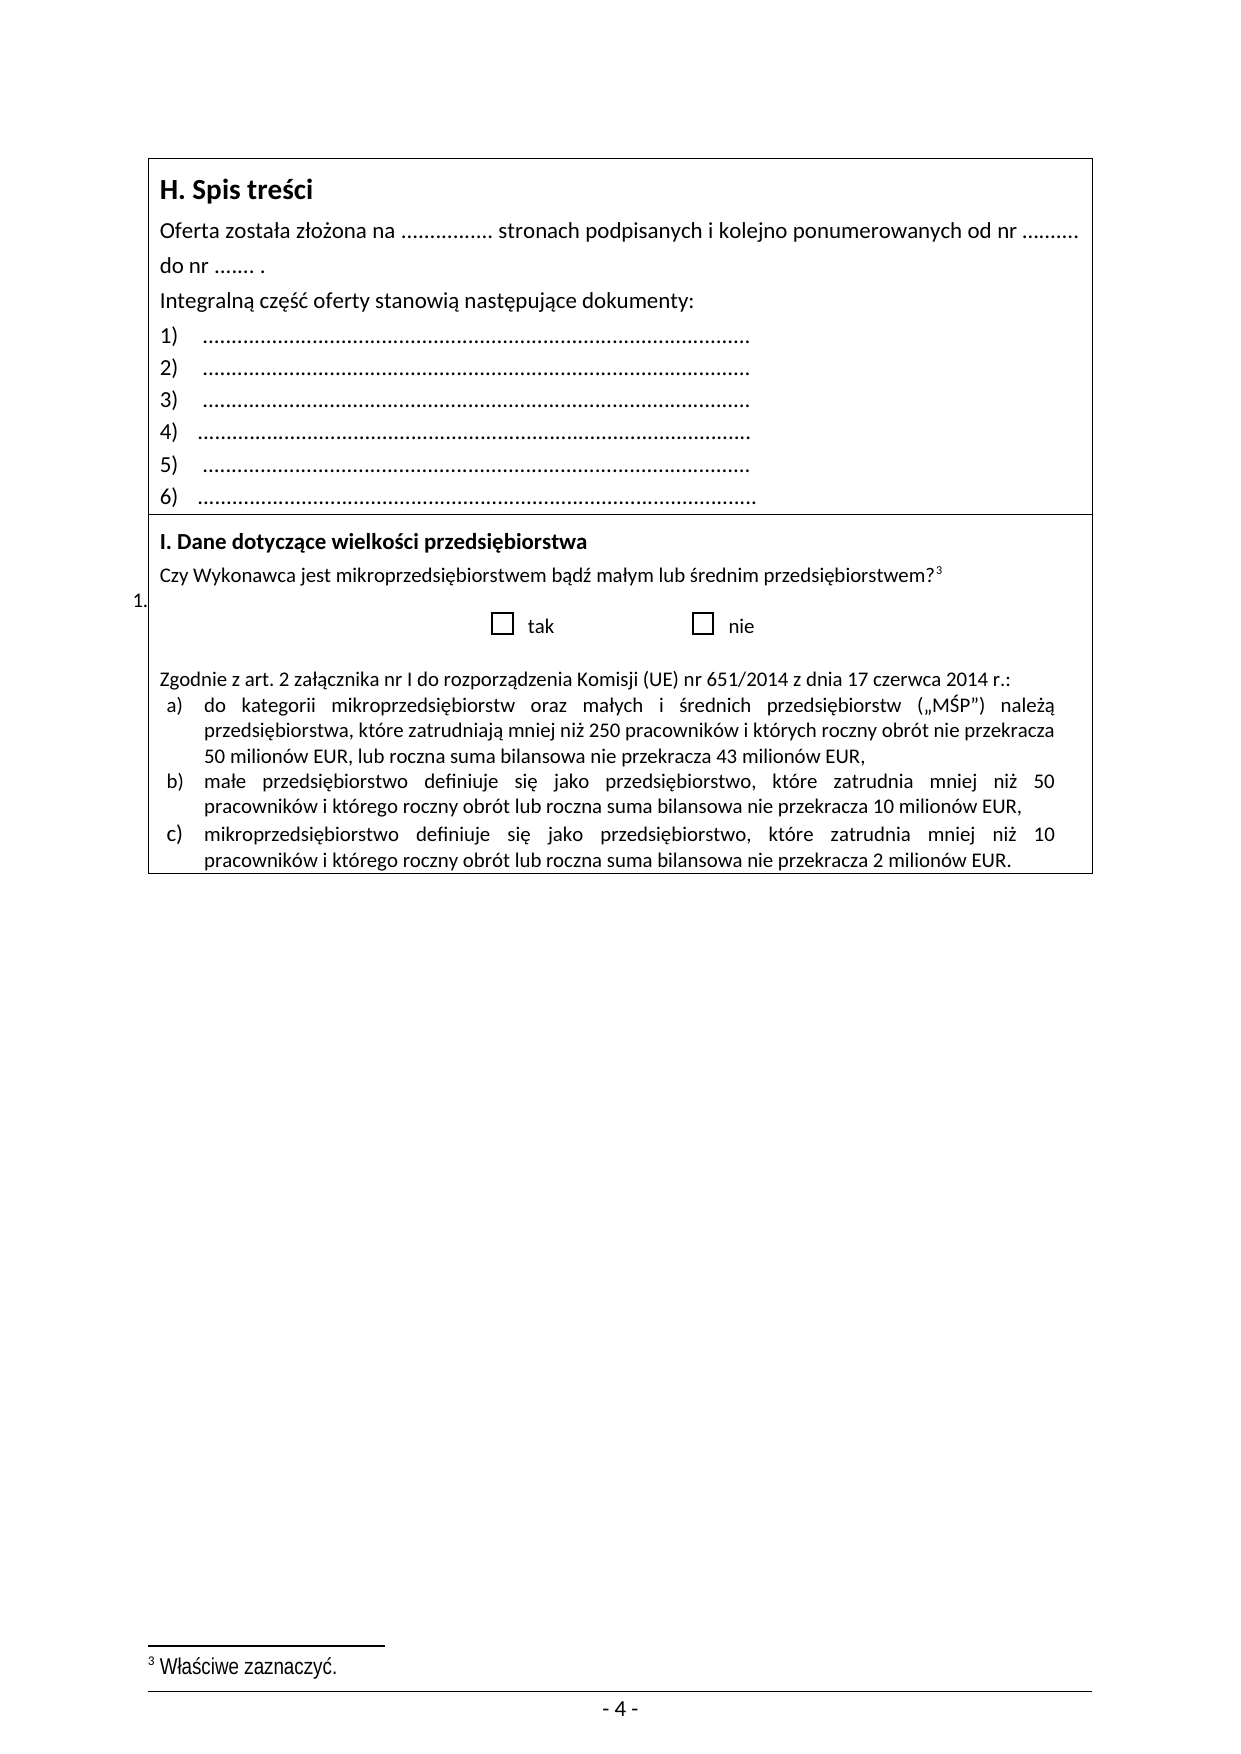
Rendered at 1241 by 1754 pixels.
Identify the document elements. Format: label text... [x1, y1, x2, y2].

table_cell I. Dane dotyczące wielkości przedsiębiorstwa Czy Wykonawca jest mikroprzedsiębiorstwem bądź małym lub średnim przedsiębiorstwem? tak nie Zgodnie z art. 2 załącznika nr I do rozporządzenia Komisji (UE) nr 651/2014 z dnia 17 czerwca 2014 r.: do kategorii mikroprzedsiębiorstw oraz małych i średnich przedsiębiorstw („MŚP”) należą przedsiębiorstwa, które zatrudniają mniej niż 250 pracowników i których roczny obrót nie przekracza 50 milionów EUR, lub roczna suma bilansowa nie przekracza 43 milionów EUR, małe przedsiębiorstwo definiuje się jako przedsiębiorstwo, które zatrudnia mniej niż 50 pracowników i którego roczny obrót lub roczna suma bilansowa nie przekracza 10 milionów EUR, mikroprzedsiębiorstwo definiuje się jako przedsiębiorstwo, które zatrudnia mniej niż 10 pracowników i którego roczny obrót lub roczna suma bilansowa nie przekracza 2 milionów EUR. [149, 515, 1092, 872]
table_header H. Spis treści Oferta została złożona na ................ stronach podpisanych i kolejno ponumerowanych od nr …....... do nr ....... . Integralną część oferty stanowią następujące dokumenty: ............................................................................................... ............................................................................................... ............................................................................................... ................................................................................................ ............................................................................................... ................................................................................................. [149, 159, 1092, 514]
